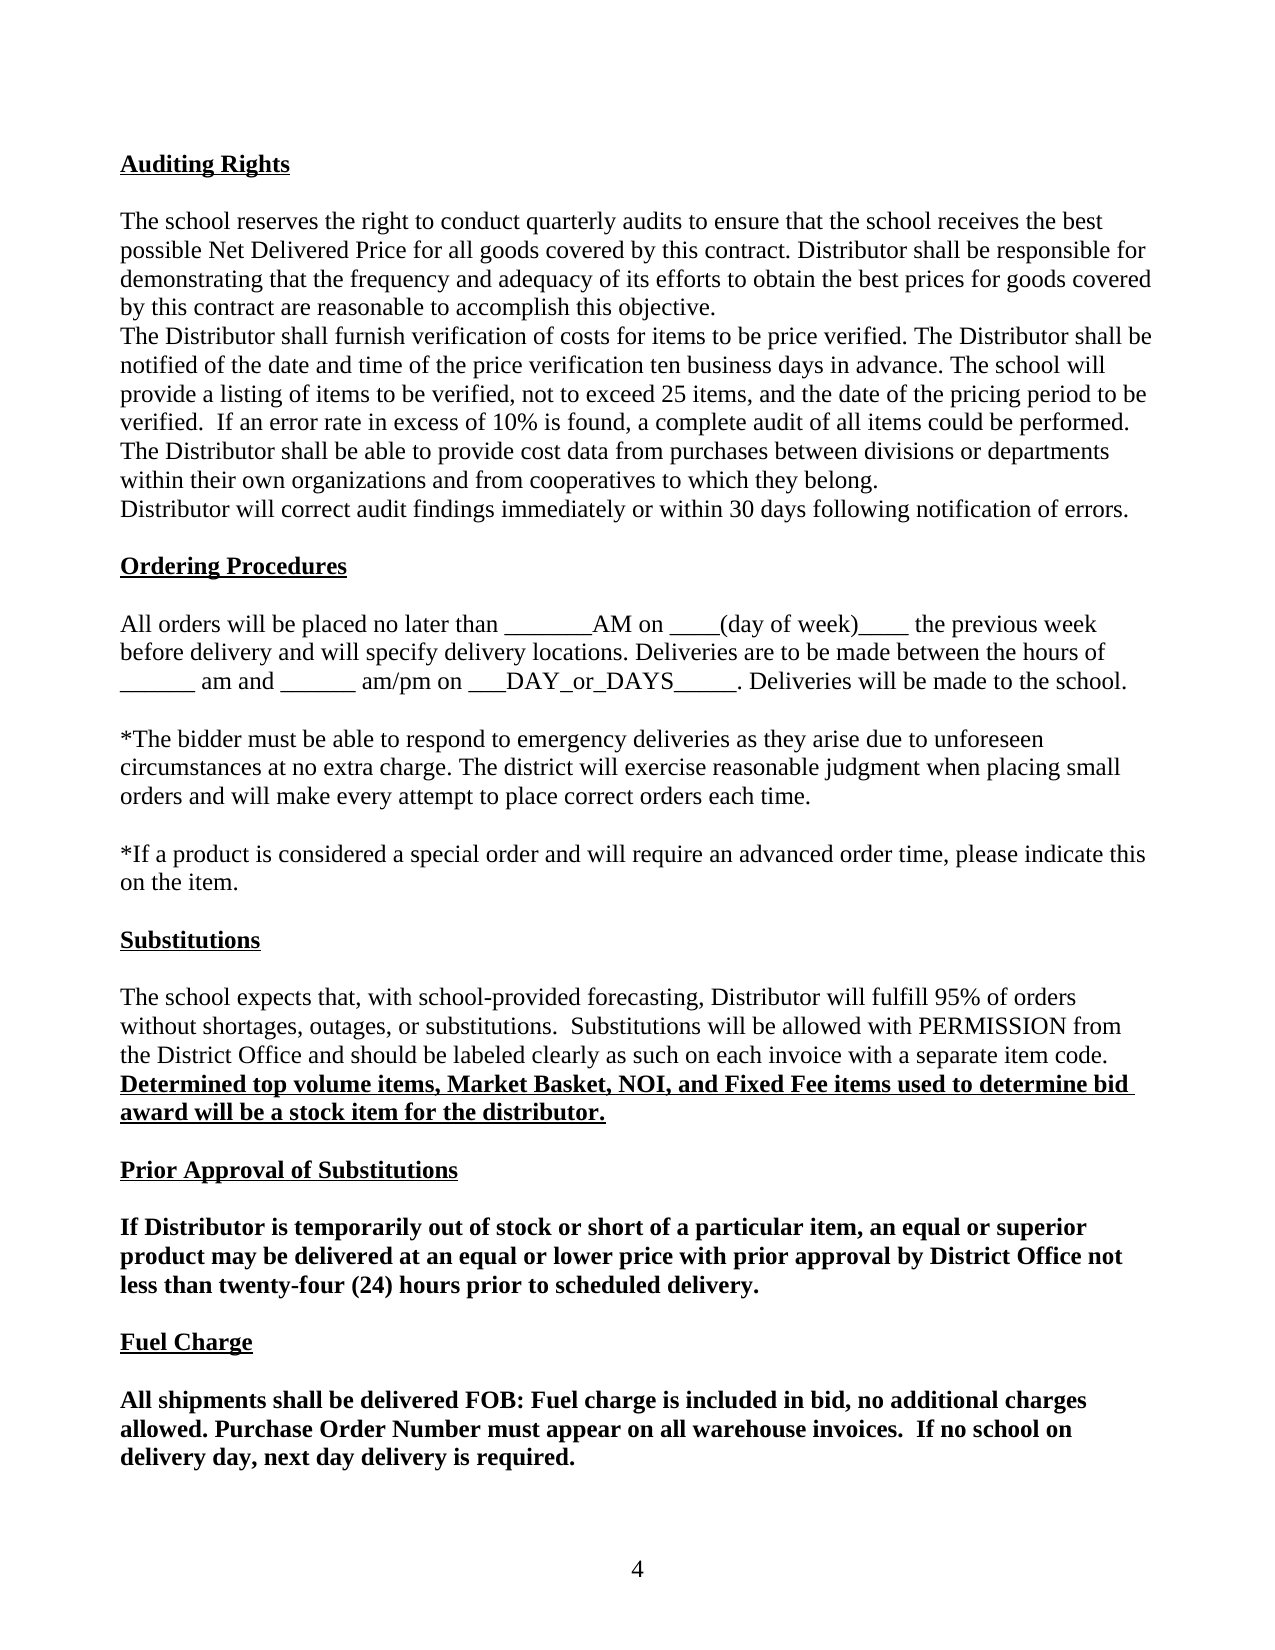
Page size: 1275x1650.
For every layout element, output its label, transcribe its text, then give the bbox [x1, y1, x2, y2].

text All orders will be placed no later than _______AM on ____(day of week)____ the previous week before delivery and will specify delivery locations. Deliveries are to be made between the hours of ______ am and ______ am/pm on ___DAY_or_DAYS_____. Deliveries will be made to the school. [120, 609, 1155, 695]
text Determined top volume items, Market Basket, NOI, and Fixed Fee items used to determine bid award will be a stock item for the distributor. [120, 1069, 1155, 1126]
text Auditing Rights [120, 149, 1155, 177]
text Distributor will correct audit findings immediately or within 30 days following notification of errors. [120, 494, 1155, 522]
text *The bidder must be able to respond to emergency deliveries as they arise due to unforeseen circumstances at no extra charge. The district will exercise reasonable judgment when placing small orders and will make every attempt to place correct orders each time. [120, 724, 1155, 810]
text Prior Approval of Substitutions [120, 1155, 1155, 1184]
subtitle Ordering Procedures [120, 551, 1155, 580]
text All shipments shall be delivered FOB: Fuel charge is included in bid, no additional charges allowed. Purchase Order Number must appear on all warehouse invoices. If no school on delivery day, next day delivery is required. [120, 1385, 1155, 1471]
text The Distributor shall furnish verification of costs for items to be price verified. The Distributor shall be notified of the date and time of the price verification ten business days in advance. The school will provide a listing of items to be verified, not to exceed 25 items, and the date of the pricing period to be verified. If an error rate in excess of 10% is found, a complete audit of all items could be performed. [120, 321, 1155, 436]
text The Distributor shall be able to provide cost data from purchases between divisions or departments within their own organizations and from cooperatives to which they belong. [120, 436, 1155, 494]
text The school expects that, with school-provided forecasting, Distributor will fulfill 95% of orders without shortages, outages, or substitutions. Substitutions will be allowed with PERMISSION from the District Office and should be labeled clearly as such on each invoice with a separate item code. [120, 982, 1155, 1069]
text If Distributor is temporarily out of stock or short of a particular item, an equal or superior product may be delivered at an equal or lower price with prior approval by District Office not less than twenty-four (24) hours prior to scheduled delivery. [120, 1212, 1155, 1299]
text The school reserves the right to conduct quarterly audits to ensure that the school receives the best possible Net Delivered Price for all goods covered by this contract. Distributor shall be responsible for demonstrating that the frequency and adequacy of its efforts to obtain the best prices for goods covered by this contract are reasonable to accomplish this objective. [120, 206, 1155, 321]
text *If a product is considered a special order and will require an advanced order time, please indicate this on the item. [120, 839, 1155, 896]
text Fuel Charge [120, 1327, 1155, 1356]
text Substitutions [120, 925, 1155, 954]
